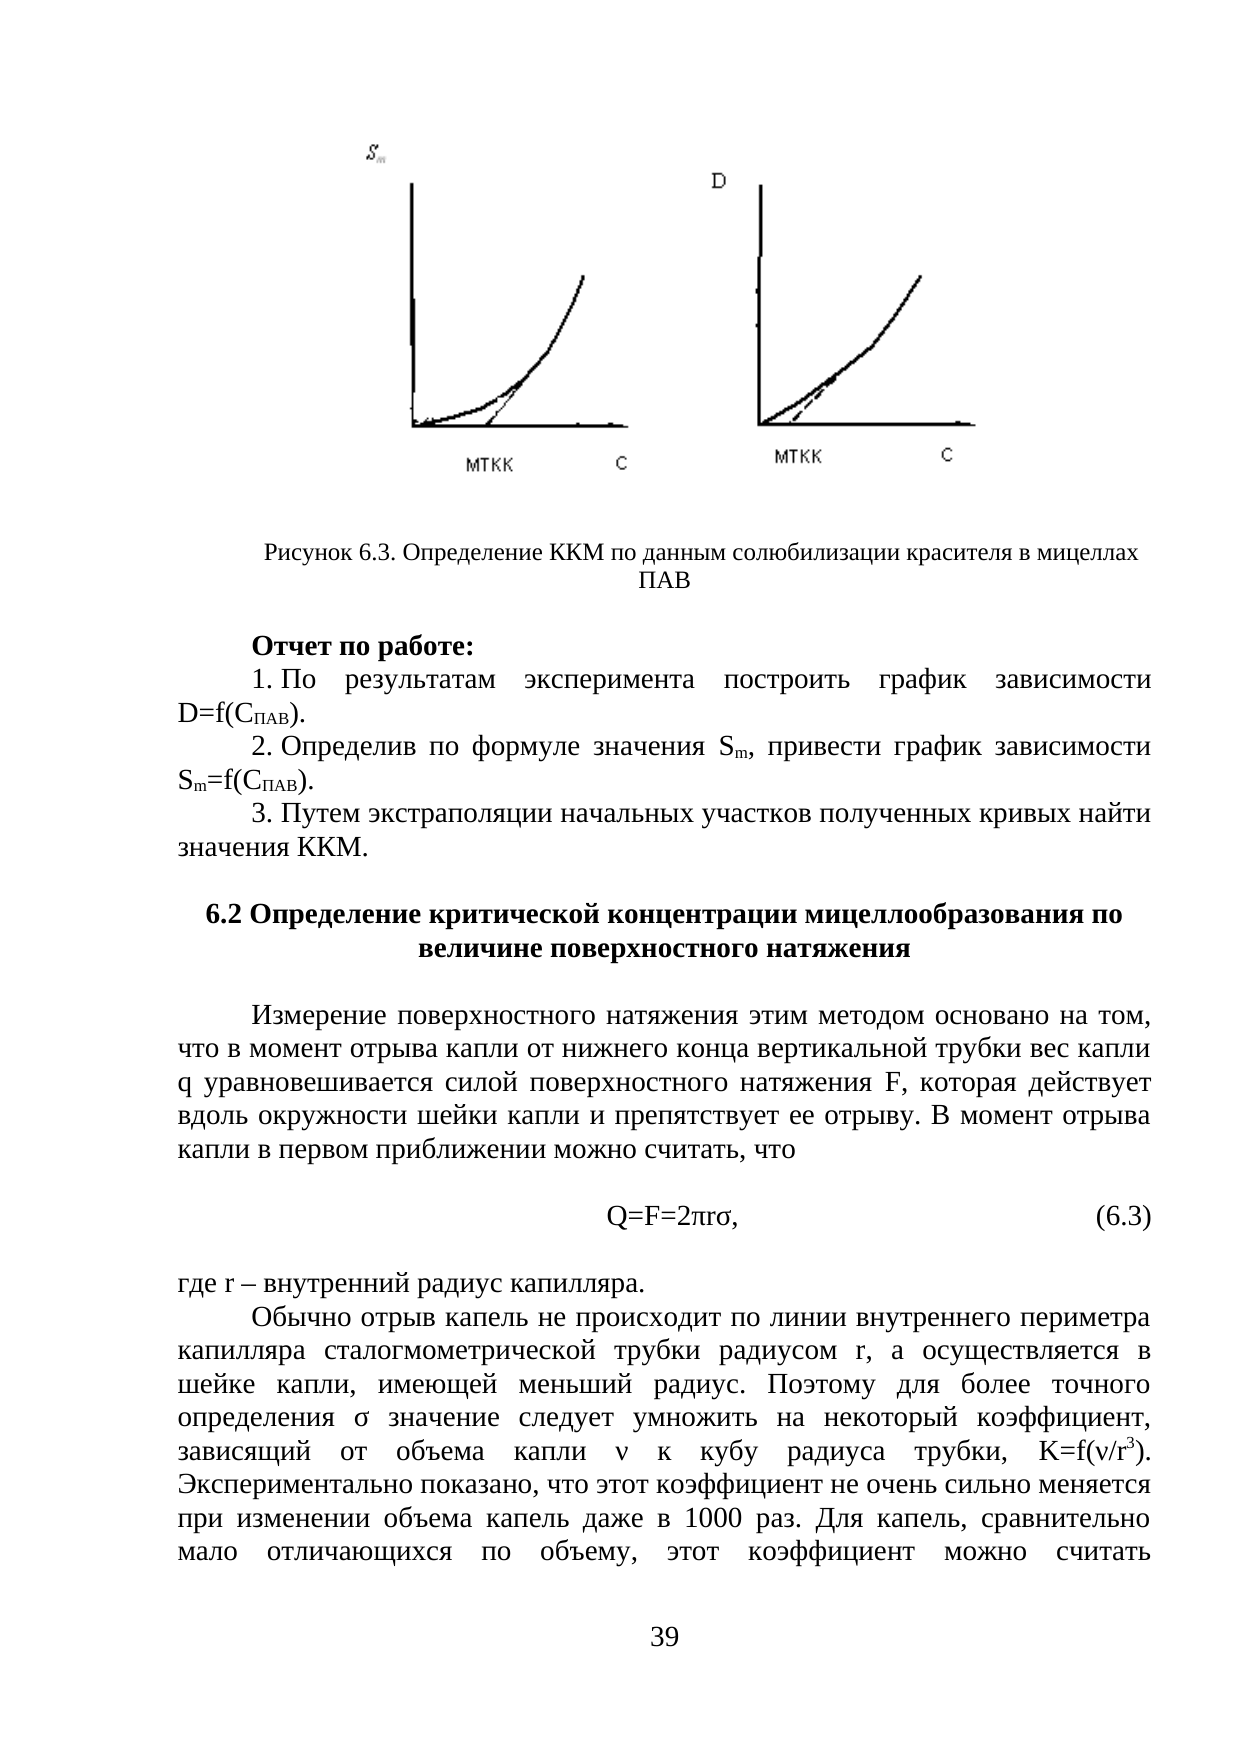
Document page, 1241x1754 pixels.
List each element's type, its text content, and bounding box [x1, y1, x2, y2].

text Измерение поверхностного натяжения этим методом основано на том, что в момент отрыва капли от нижнего конца вертикальной трубки вес капли q уравновешивается силой поверхностного натяжения F, которая действует вдоль окружности шейки капли и препятствует ее отрыву. В момент отрыва капли в первом приближении можно считать, что [177, 997, 1152, 1164]
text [177, 1299, 1152, 1567]
text Рисунок 6.3. Определение ККМ по данным солюбилизации красителя в мицеллах ПАВ [177, 537, 1152, 594]
list По результатам эксперимента построить график зависимости D=f(CПАВ). [177, 661, 1152, 728]
list Путем экстраполяции начальных участков полученных кривых найти значения ККМ. [177, 796, 1152, 863]
list Определив по формуле значения Sm, привести график зависимости Sm=f(CПАВ). [177, 728, 1152, 796]
text 6.2 Определение критической концентрации мицеллообразования по величине поверхностного натяжения [177, 896, 1152, 963]
text Q=F=2πrσ, (6.3) [177, 1198, 1152, 1232]
picture [350, 118, 1053, 537]
text Отчет по работе: [177, 628, 1152, 661]
text где r – внутренний радиус капилляра. [177, 1265, 1152, 1299]
